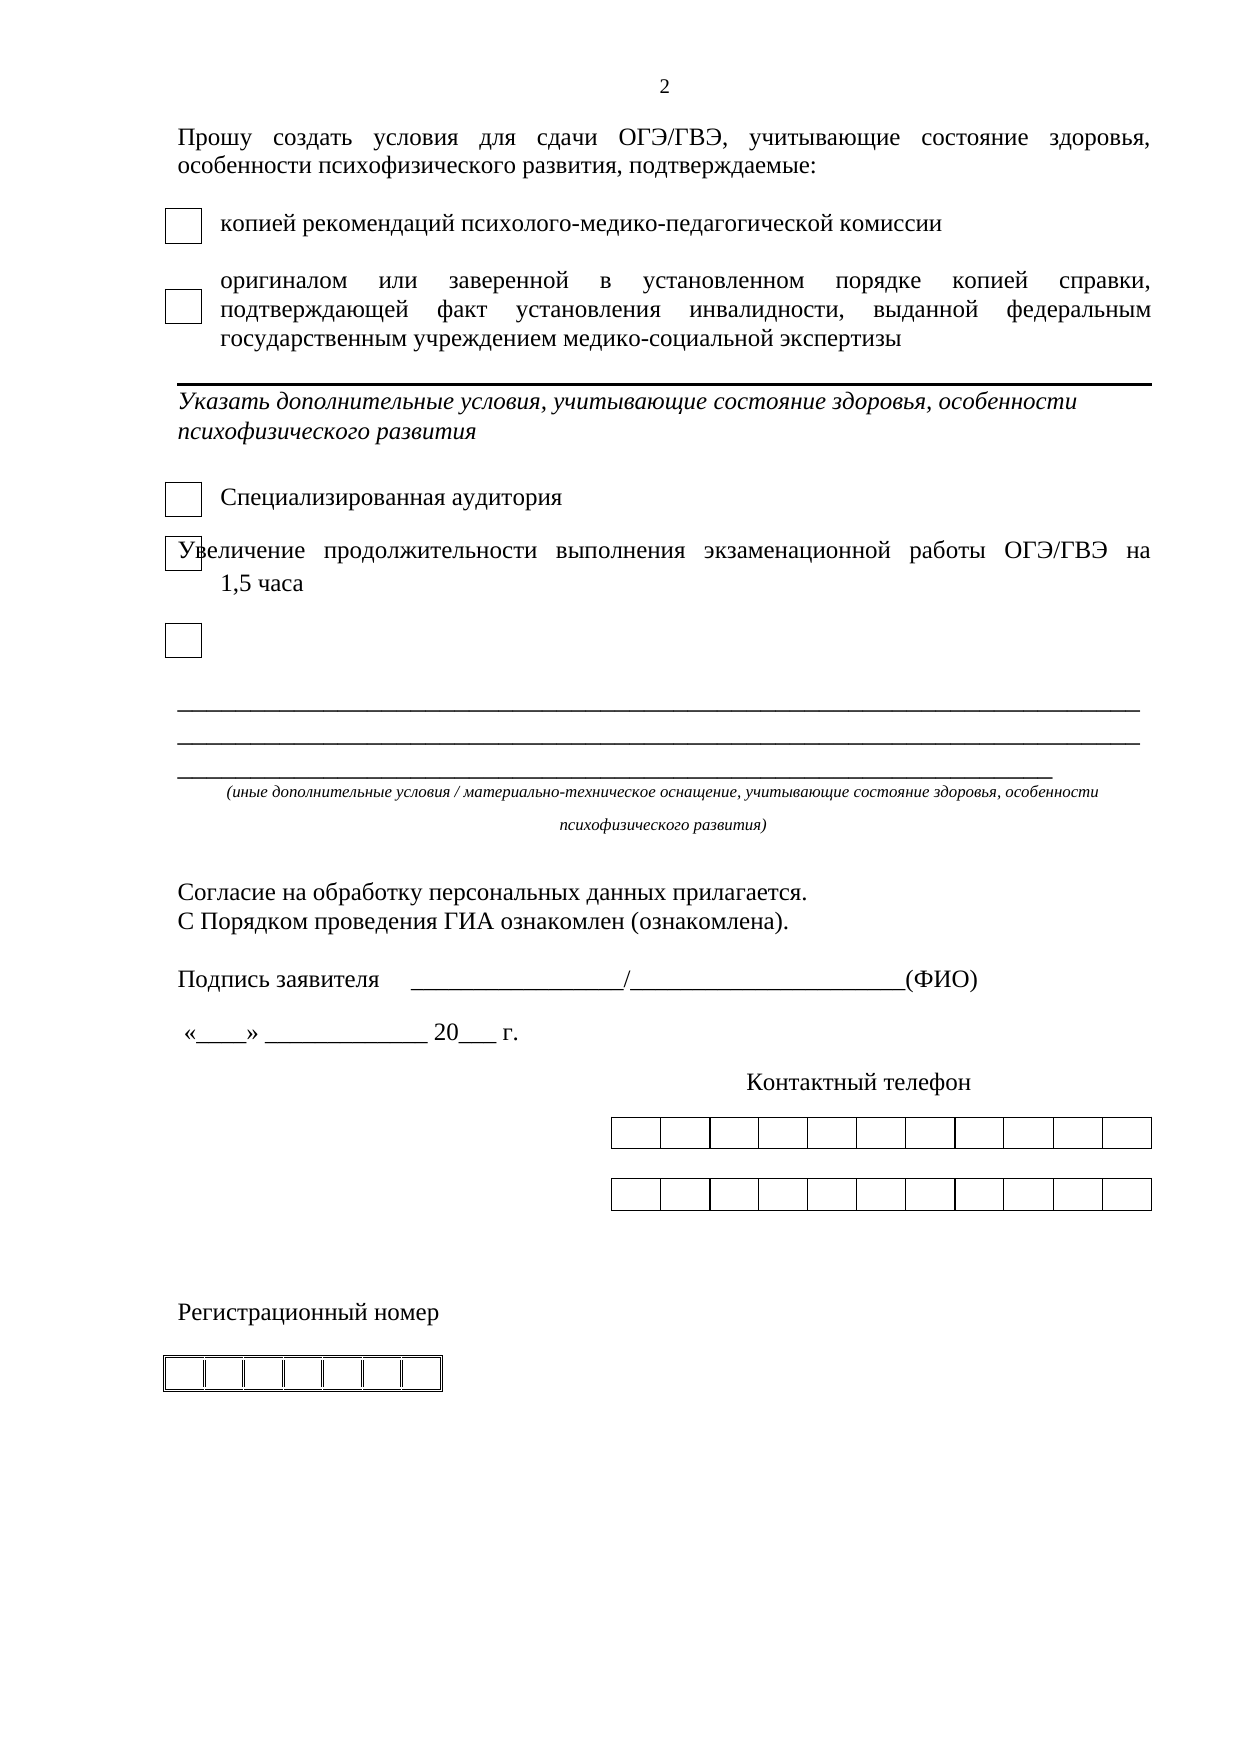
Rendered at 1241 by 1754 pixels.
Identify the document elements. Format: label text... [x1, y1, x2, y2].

text Увеличение продолжительности выполнения экзаменационной работы ОГЭ/ГВЭ на 1,5 часа [177, 535, 1152, 597]
table_header [363, 1356, 402, 1389]
table_header [204, 1358, 243, 1389]
table_header [1054, 1179, 1102, 1209]
text Регистрационный номер [177, 1297, 1152, 1326]
table_header [283, 1356, 323, 1389]
text (иные дополнительные условия / материально-техническое оснащение, учитывающие состояние здоровья, особенности психофизического развития) [177, 782, 1152, 849]
text оригиналом или заверенной в установленном порядке копией справки, подтверждающей факт установления инвалидности, выданной федеральным государственным учреждением медико-социальной экспертизы [177, 266, 1152, 352]
table_header [808, 1118, 856, 1148]
text Контактный телефон [177, 1067, 1152, 1096]
table_header [323, 1358, 362, 1389]
table_header [402, 1358, 440, 1389]
table_header [166, 624, 201, 657]
table_header [166, 483, 201, 516]
table_header [711, 1118, 758, 1148]
text Специализированная аудитория [202, 482, 1152, 510]
table_header [956, 1179, 1003, 1209]
table_header [711, 1179, 758, 1209]
table_header [612, 1118, 660, 1148]
table_header [166, 290, 201, 323]
table_header [166, 1358, 204, 1389]
text «____» _____________ 20___ г. [177, 1017, 1152, 1046]
table_header [808, 1179, 856, 1209]
table_header [1103, 1118, 1151, 1148]
table_header [759, 1118, 807, 1148]
table_header [956, 1118, 1003, 1148]
table_header [1004, 1179, 1053, 1209]
text копией рекомендаций психолого-медико-педагогической комиссии [202, 208, 1152, 237]
table_header [906, 1118, 954, 1148]
text С Порядком проведения ГИА ознакомлен (ознакомлена). [177, 906, 1152, 935]
table_header [1103, 1179, 1151, 1209]
table_header [857, 1179, 905, 1209]
text Согласие на обработку персональных данных прилагается. [177, 877, 1152, 906]
table_header [1004, 1118, 1053, 1148]
table_header [1054, 1118, 1102, 1148]
table_header [906, 1179, 954, 1209]
table_header [759, 1179, 807, 1209]
table_header [166, 537, 201, 570]
text Подпись заявителя _________________/______________________(ФИО) [177, 964, 1152, 992]
table_header [661, 1118, 709, 1148]
table_header [661, 1179, 709, 1209]
table_header [166, 209, 201, 243]
text ________________________________________________________________________________________________________________________________________________________________________________________________ [177, 622, 1152, 782]
table_header [244, 1358, 283, 1389]
text Прошу создать условия для сдачи ОГЭ/ГВЭ, учитывающие состояние здоровья, особенности психофизического развития, подтверждаемые: [177, 122, 1152, 179]
text Указать дополнительные условия, учитывающие состояние здоровья, особенности психофизического развития [177, 386, 1152, 446]
table_header [857, 1118, 905, 1148]
table_header [612, 1179, 660, 1209]
